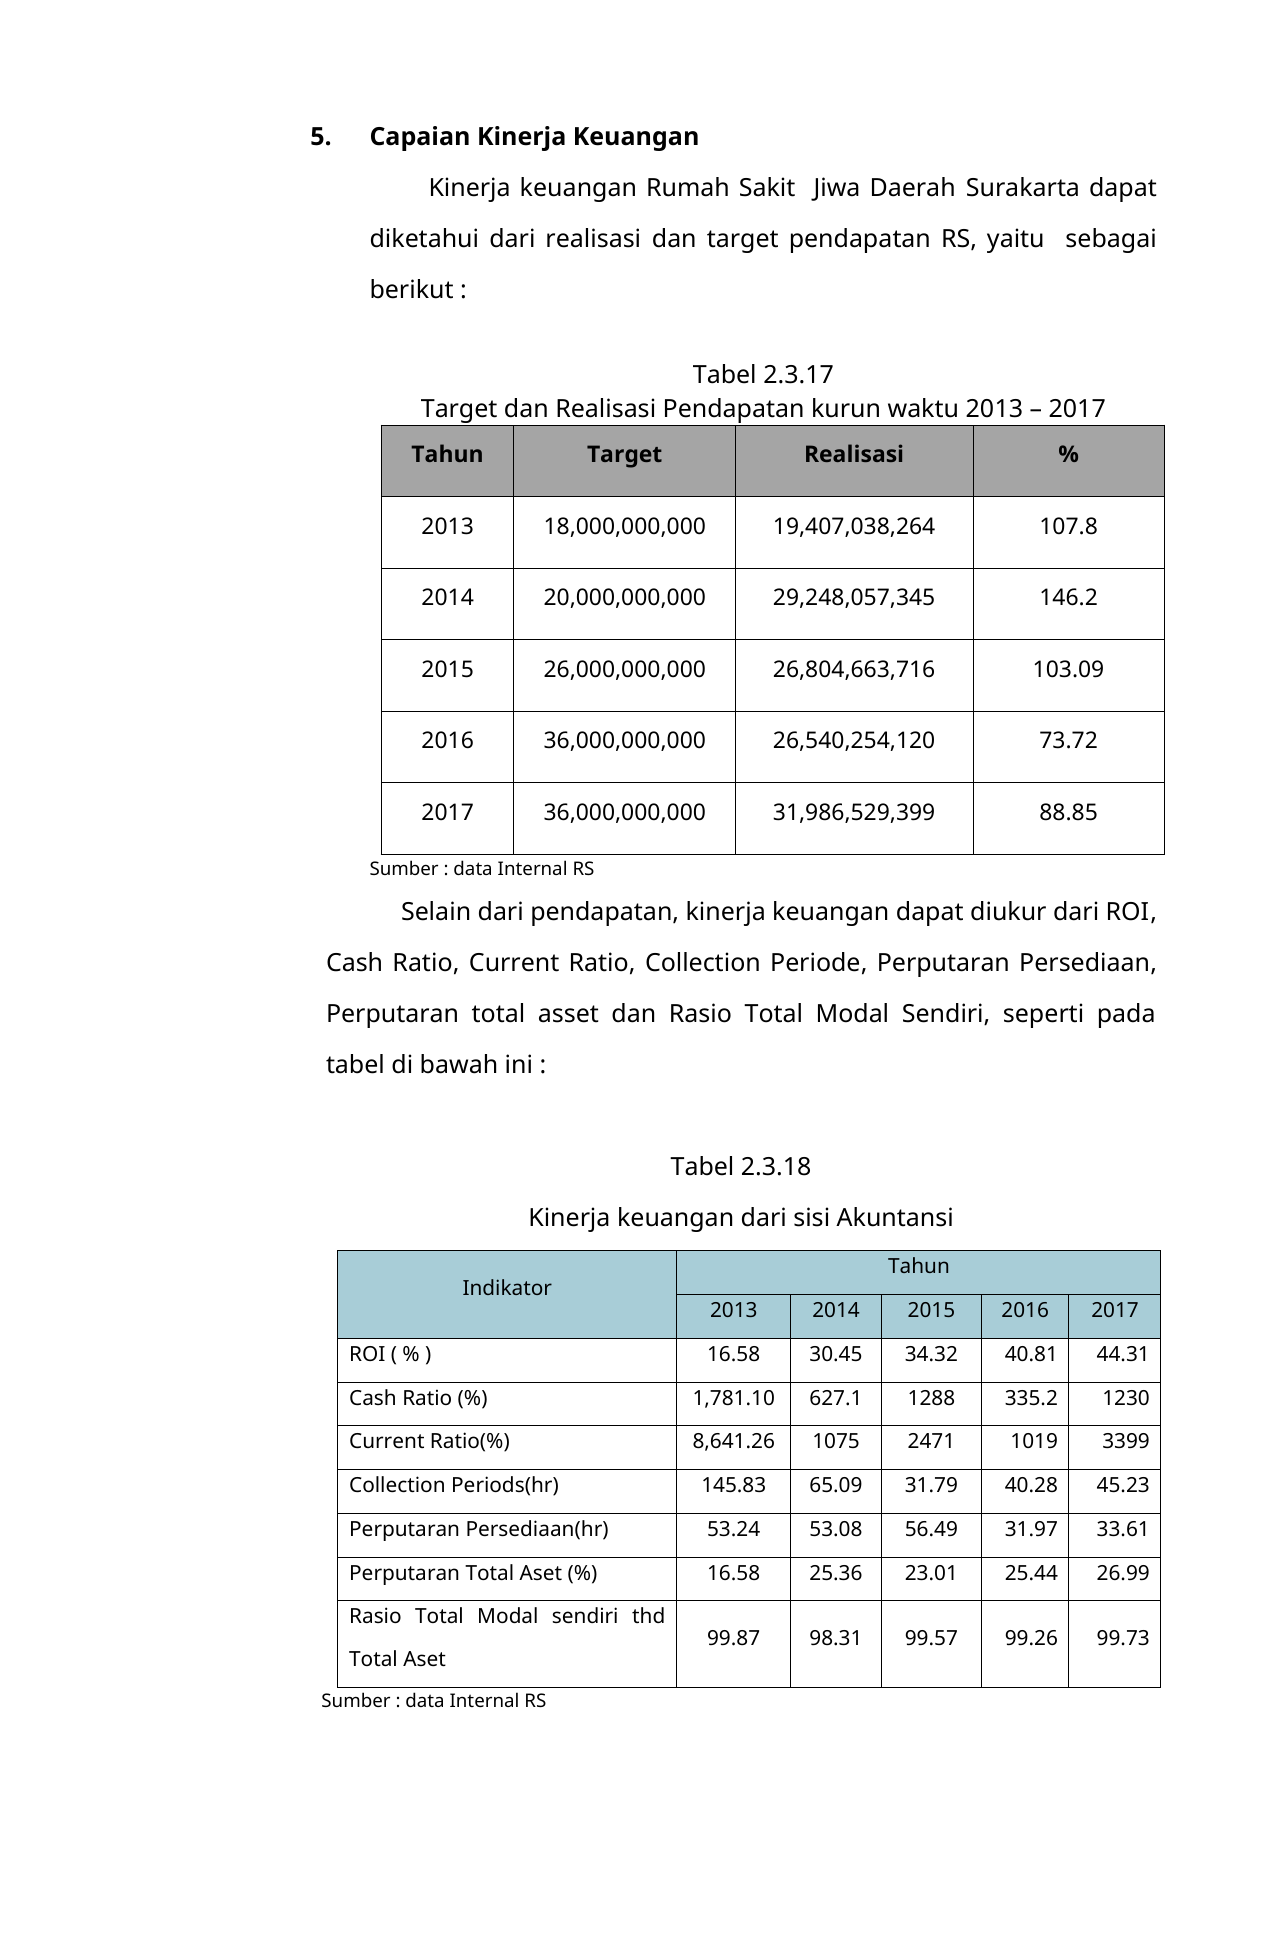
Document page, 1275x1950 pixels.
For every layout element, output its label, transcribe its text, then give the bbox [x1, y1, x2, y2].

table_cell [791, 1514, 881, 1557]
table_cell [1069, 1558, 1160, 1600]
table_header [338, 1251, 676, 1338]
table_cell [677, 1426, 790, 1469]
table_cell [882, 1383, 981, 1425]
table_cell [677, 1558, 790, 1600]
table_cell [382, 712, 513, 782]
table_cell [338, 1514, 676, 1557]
subtitle Kinerja keuangan dari sisi Akuntansi [325, 1199, 1157, 1233]
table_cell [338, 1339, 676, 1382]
text Selain dari pendapatan, kinerja keuangan dapat diukur dari ROI, Cash Ratio, Current Ratio, Collection Periode, Perputaran Persediaan, Perputaran total asset dan Rasio Total Modal Sendiri, seperti pada tabel di bawah ini : [326, 893, 1157, 1080]
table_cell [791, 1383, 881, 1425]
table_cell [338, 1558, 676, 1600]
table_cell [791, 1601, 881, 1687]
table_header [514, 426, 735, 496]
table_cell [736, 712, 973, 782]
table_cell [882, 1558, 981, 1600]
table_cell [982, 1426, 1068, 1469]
text Tabel 2.3.17 [369, 356, 1157, 390]
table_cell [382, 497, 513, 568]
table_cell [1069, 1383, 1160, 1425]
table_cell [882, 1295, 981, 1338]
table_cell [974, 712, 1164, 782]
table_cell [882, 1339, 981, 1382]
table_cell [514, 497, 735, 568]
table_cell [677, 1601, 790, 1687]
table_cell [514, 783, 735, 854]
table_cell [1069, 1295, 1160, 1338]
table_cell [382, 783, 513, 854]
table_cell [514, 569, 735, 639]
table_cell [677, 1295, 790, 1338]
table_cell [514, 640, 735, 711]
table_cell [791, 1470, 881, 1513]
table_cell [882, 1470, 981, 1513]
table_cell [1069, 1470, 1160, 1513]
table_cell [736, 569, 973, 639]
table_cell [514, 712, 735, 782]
text 5. Capaian Kinerja Keuangan [310, 118, 1157, 152]
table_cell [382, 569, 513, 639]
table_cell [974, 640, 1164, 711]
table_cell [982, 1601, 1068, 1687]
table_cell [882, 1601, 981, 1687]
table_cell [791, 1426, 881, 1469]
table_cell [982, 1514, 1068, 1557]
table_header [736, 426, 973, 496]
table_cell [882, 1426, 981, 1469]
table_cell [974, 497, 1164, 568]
text Target dan Realisasi Pendapatan kurun waktu 2013 – 2017 [369, 390, 1157, 424]
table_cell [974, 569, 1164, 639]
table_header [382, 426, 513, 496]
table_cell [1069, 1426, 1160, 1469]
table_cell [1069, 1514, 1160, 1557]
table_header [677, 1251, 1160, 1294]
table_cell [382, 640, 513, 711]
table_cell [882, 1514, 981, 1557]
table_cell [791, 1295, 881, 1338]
text Sumber : data Internal RS [148, 1688, 1157, 1713]
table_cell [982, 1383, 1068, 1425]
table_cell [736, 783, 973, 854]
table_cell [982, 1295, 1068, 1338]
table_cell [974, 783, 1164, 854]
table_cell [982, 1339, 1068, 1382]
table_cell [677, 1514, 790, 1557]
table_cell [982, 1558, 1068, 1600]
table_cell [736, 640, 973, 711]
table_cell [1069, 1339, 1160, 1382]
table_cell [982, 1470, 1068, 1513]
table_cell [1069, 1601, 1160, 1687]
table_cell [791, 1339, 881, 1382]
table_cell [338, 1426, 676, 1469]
subtitle Tabel 2.3.18 [325, 1148, 1157, 1182]
text Kinerja keuangan Rumah Sakit Jiwa Daerah Surakarta dapat diketahui dari realisasi dan target pendapatan RS, yaitu sebagai berikut : [369, 169, 1157, 305]
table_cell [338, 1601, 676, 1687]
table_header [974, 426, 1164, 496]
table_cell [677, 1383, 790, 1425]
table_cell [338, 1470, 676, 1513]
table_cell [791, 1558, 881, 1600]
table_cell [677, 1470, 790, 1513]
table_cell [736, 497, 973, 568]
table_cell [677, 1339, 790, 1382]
text Sumber : data Internal RS [369, 855, 1157, 880]
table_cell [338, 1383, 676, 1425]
